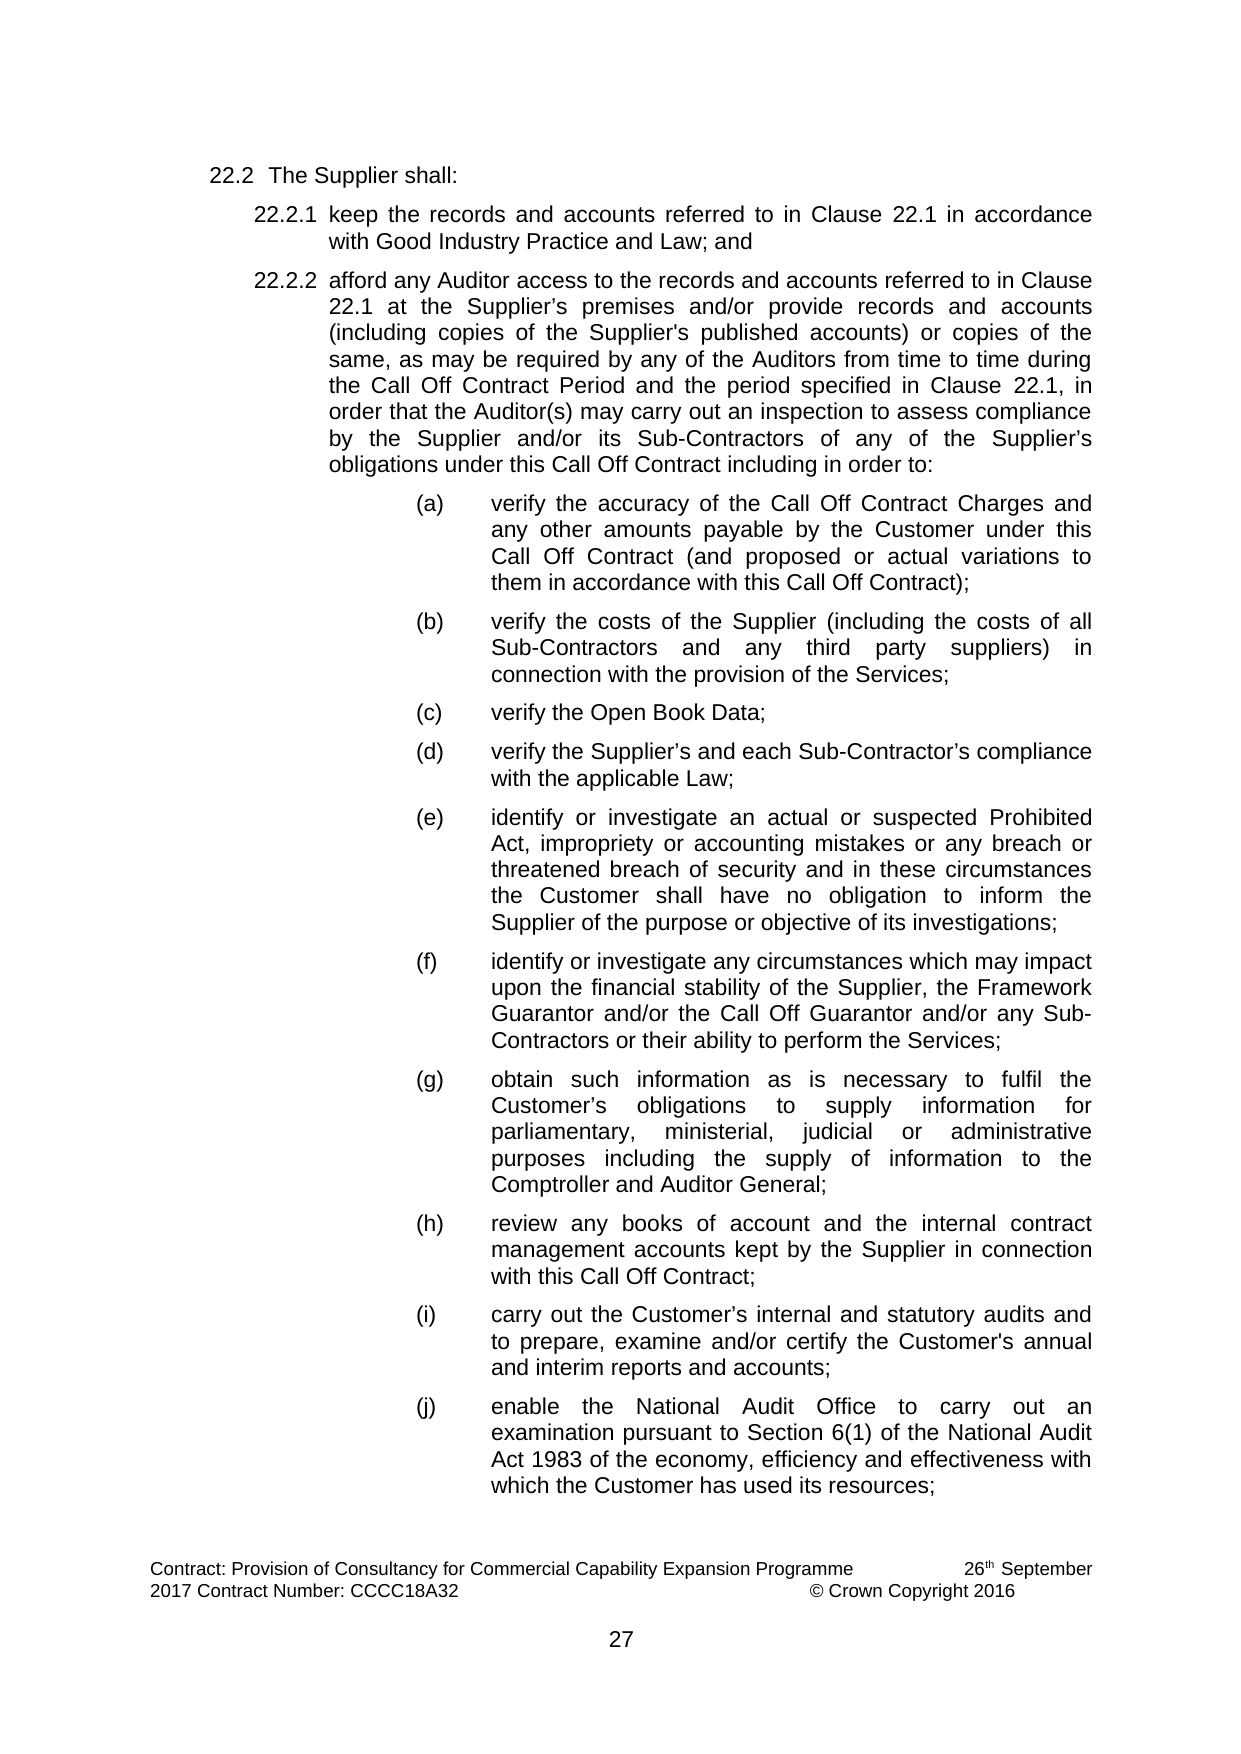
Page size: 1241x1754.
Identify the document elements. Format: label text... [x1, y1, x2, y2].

text The Supplier shall: [209, 162, 1093, 189]
text verify the Supplier’s and each Sub-Contractor’s compliance with the applicable Law; [416, 738, 1093, 791]
text identify or investigate an actual or suspected Prohibited Act, impropriety or accounting mistakes or any breach or threatened breach of security and in these circumstances the Customer shall have no obligation to inform the Supplier of the purpose or objective of its investigations; [416, 803, 1093, 935]
text carry out the Customer’s internal and statutory audits and to prepare, examine and/or certify the Customer's annual and interim reports and accounts; [416, 1301, 1093, 1381]
text verify the costs of the Supplier (including the costs of all Sub-Contractors and any third party suppliers) in connection with the provision of the Services; [416, 608, 1093, 687]
text verify the Open Book Data; [416, 699, 1093, 726]
text identify or investigate any circumstances which may impact upon the financial stability of the Supplier, the Framework Guarantor and/or the Call Off Guarantor and/or any Sub-Contractors or their ability to perform the Services; [416, 948, 1093, 1053]
text review any books of account and the internal contract management accounts kept by the Supplier in connection with this Call Off Contract; [416, 1210, 1093, 1289]
text obtain such information as is necessary to fulfil the Customer’s obligations to supply information for parliamentary, ministerial, judicial or administrative purposes including the supply of information to the Comptroller and Auditor General; [416, 1066, 1093, 1197]
text verify the accuracy of the Call Off Contract Charges and any other amounts payable by the Customer under this Call Off Contract (and proposed or actual variations to them in accordance with this Call Off Contract); [416, 490, 1093, 595]
text enable the National Audit Office to carry out an examination pursuant to Section 6(1) of the National Audit Act 1983 of the economy, efficiency and effectiveness with which the Customer has used its resources; [416, 1393, 1093, 1498]
text keep the records and accounts referred to in Clause 22.1 in accordance with Good Industry Practice and Law; and [253, 201, 1093, 254]
text afford any Auditor access to the records and accounts referred to in Clause 22.1 at the Supplier’s premises and/or provide records and accounts (including copies of the Supplier's published accounts) or copies of the same, as may be required by any of the Auditors from time to time during the Call Off Contract Period and the period specified in Clause 22.1, in order that the Auditor(s) may carry out an inspection to assess compliance by the Supplier and/or its Sub-Contractors of any of the Supplier’s obligations under this Call Off Contract including in order to: [253, 267, 1093, 477]
